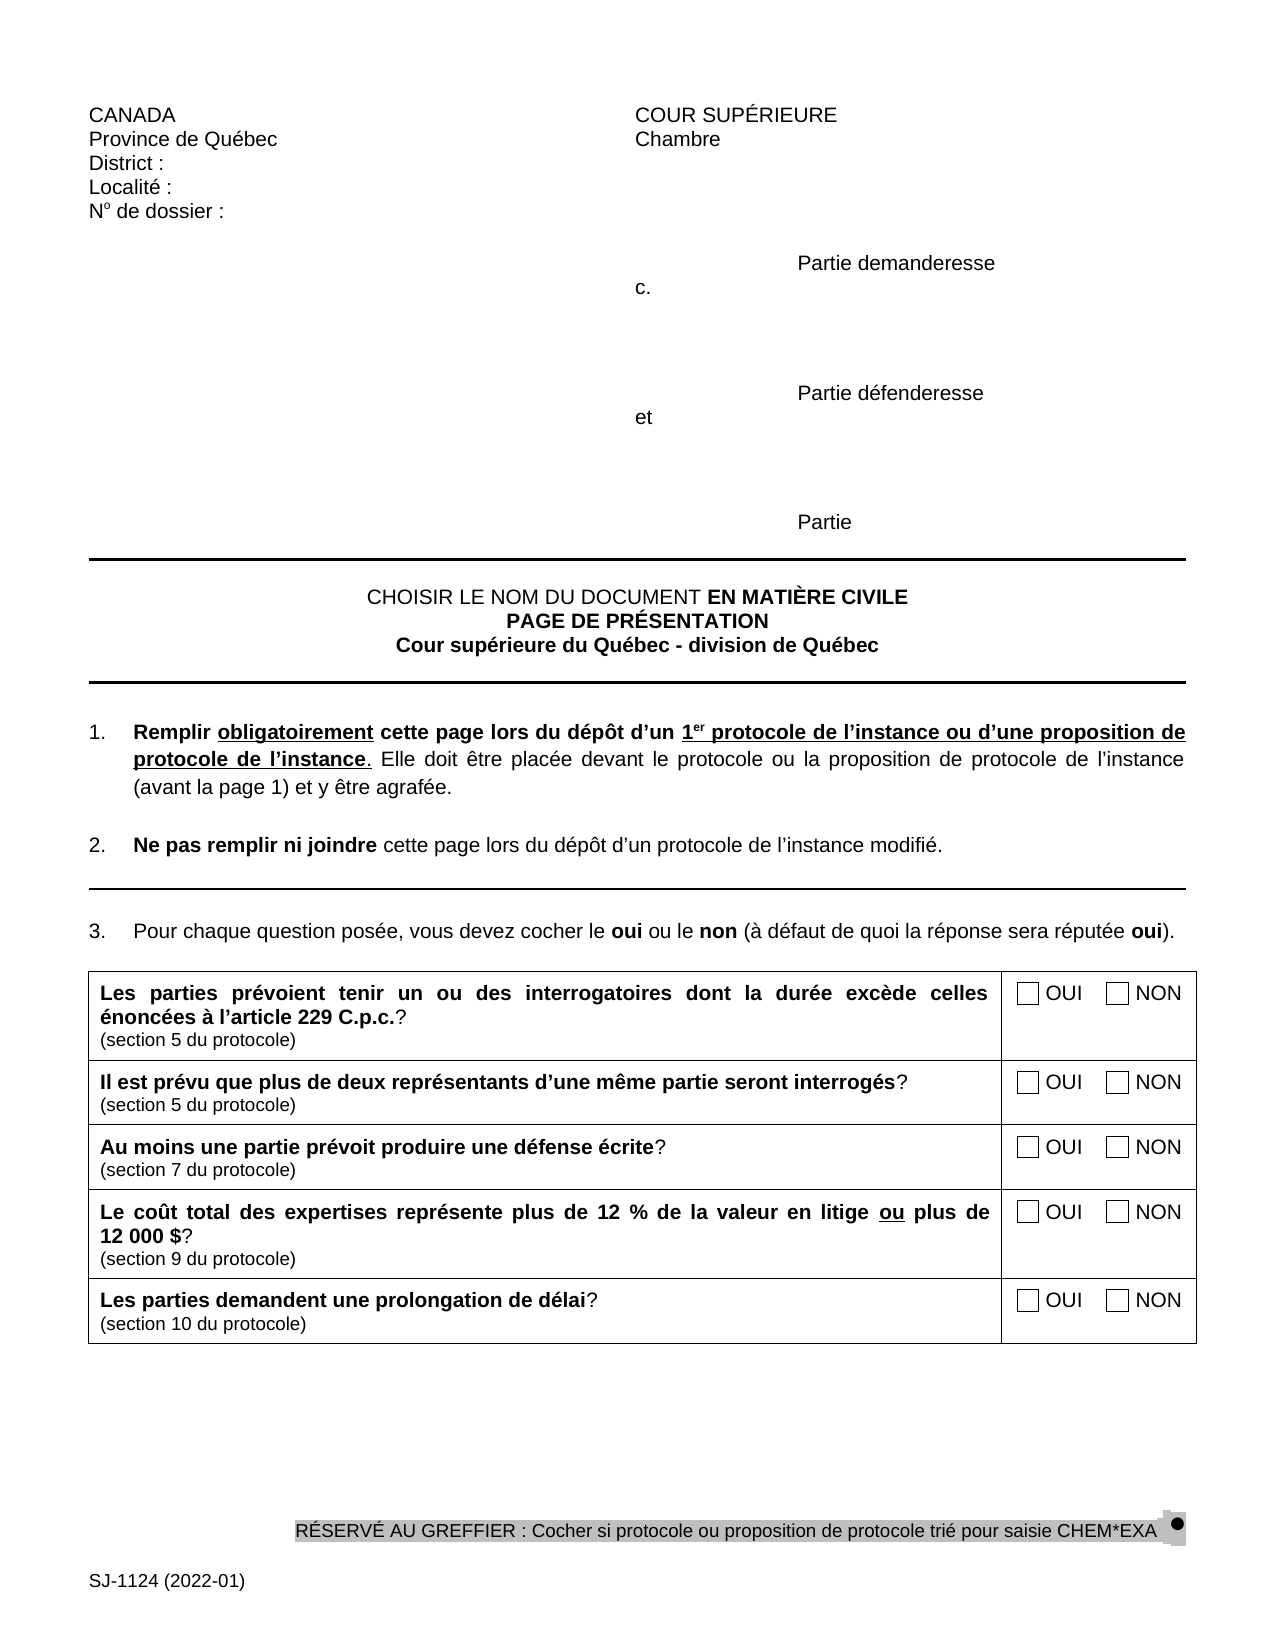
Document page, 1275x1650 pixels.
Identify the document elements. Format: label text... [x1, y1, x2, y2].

text Province de Québec Chambre [89, 127, 1186, 151]
text Partie défenderesse [89, 381, 1186, 404]
text c. [89, 275, 1186, 299]
table_cell OUI NON [1002, 1279, 1196, 1343]
text Partie demanderesse [89, 222, 1186, 275]
table_cell Il est prévu que plus de deux représentants d’une même partie seront interrogés? (section 5 du protocole) [89, 1061, 1001, 1124]
text Localité : [89, 174, 1186, 198]
text et [89, 404, 1186, 428]
table_header Les parties prévoient tenir un ou des interrogatoires dont la durée excède celles énoncées à l’article 229 C.p.c.? (section 5 du protocole) [89, 972, 1001, 1059]
table_cell Au moins une partie prévoit produire une défense écrite? (section 7 du protocole) [89, 1125, 1001, 1189]
text District : [89, 151, 1186, 174]
list Ne pas remplir ni joindre cette page lors du dépôt d’un protocole de l’instance modifié. [89, 832, 1186, 856]
table_cell OUI NON [1002, 1061, 1196, 1124]
table_cell OUI NON [1002, 1125, 1196, 1189]
text CANADA COUR SUPÉRIEURE [89, 103, 1186, 127]
text Partie [89, 481, 1186, 534]
list Remplir obligatoirement cette page lors du dépôt d’un 1er protocole de l’instance ou d’une proposition de protocole de l’instance. Elle doit être placée devant le protocole ou la proposition de protocole de l’instance (avant la page 1) et y être agrafée. [89, 720, 1186, 799]
text Cour supérieure du Québec - division de Québec [89, 633, 1186, 657]
list Pour chaque question posée, vous devez cocher le oui ou le non (à défaut de quoi la réponse sera réputée oui). [89, 919, 1186, 943]
text RÉSERVÉ AU GREFFIER : Cocher si protocole ou proposition de protocole trié pour saisie CHEM*EXA [89, 1512, 1171, 1546]
text PAGE DE PRÉSENTATION [89, 609, 1186, 633]
text EN MATIÈRE CIVILE [89, 585, 1186, 609]
text No de dossier : [89, 198, 1186, 222]
table_cell Les parties demandent une prolongation de délai? (section 10 du protocole) [89, 1279, 1001, 1343]
table_header OUI NON [1002, 972, 1196, 1059]
table_cell OUI NON [1002, 1190, 1196, 1278]
table_cell Le coût total des expertises représente plus de 12 % de la valeur en litige ou plus de 12 000 $? (section 9 du protocole) [89, 1190, 1001, 1278]
